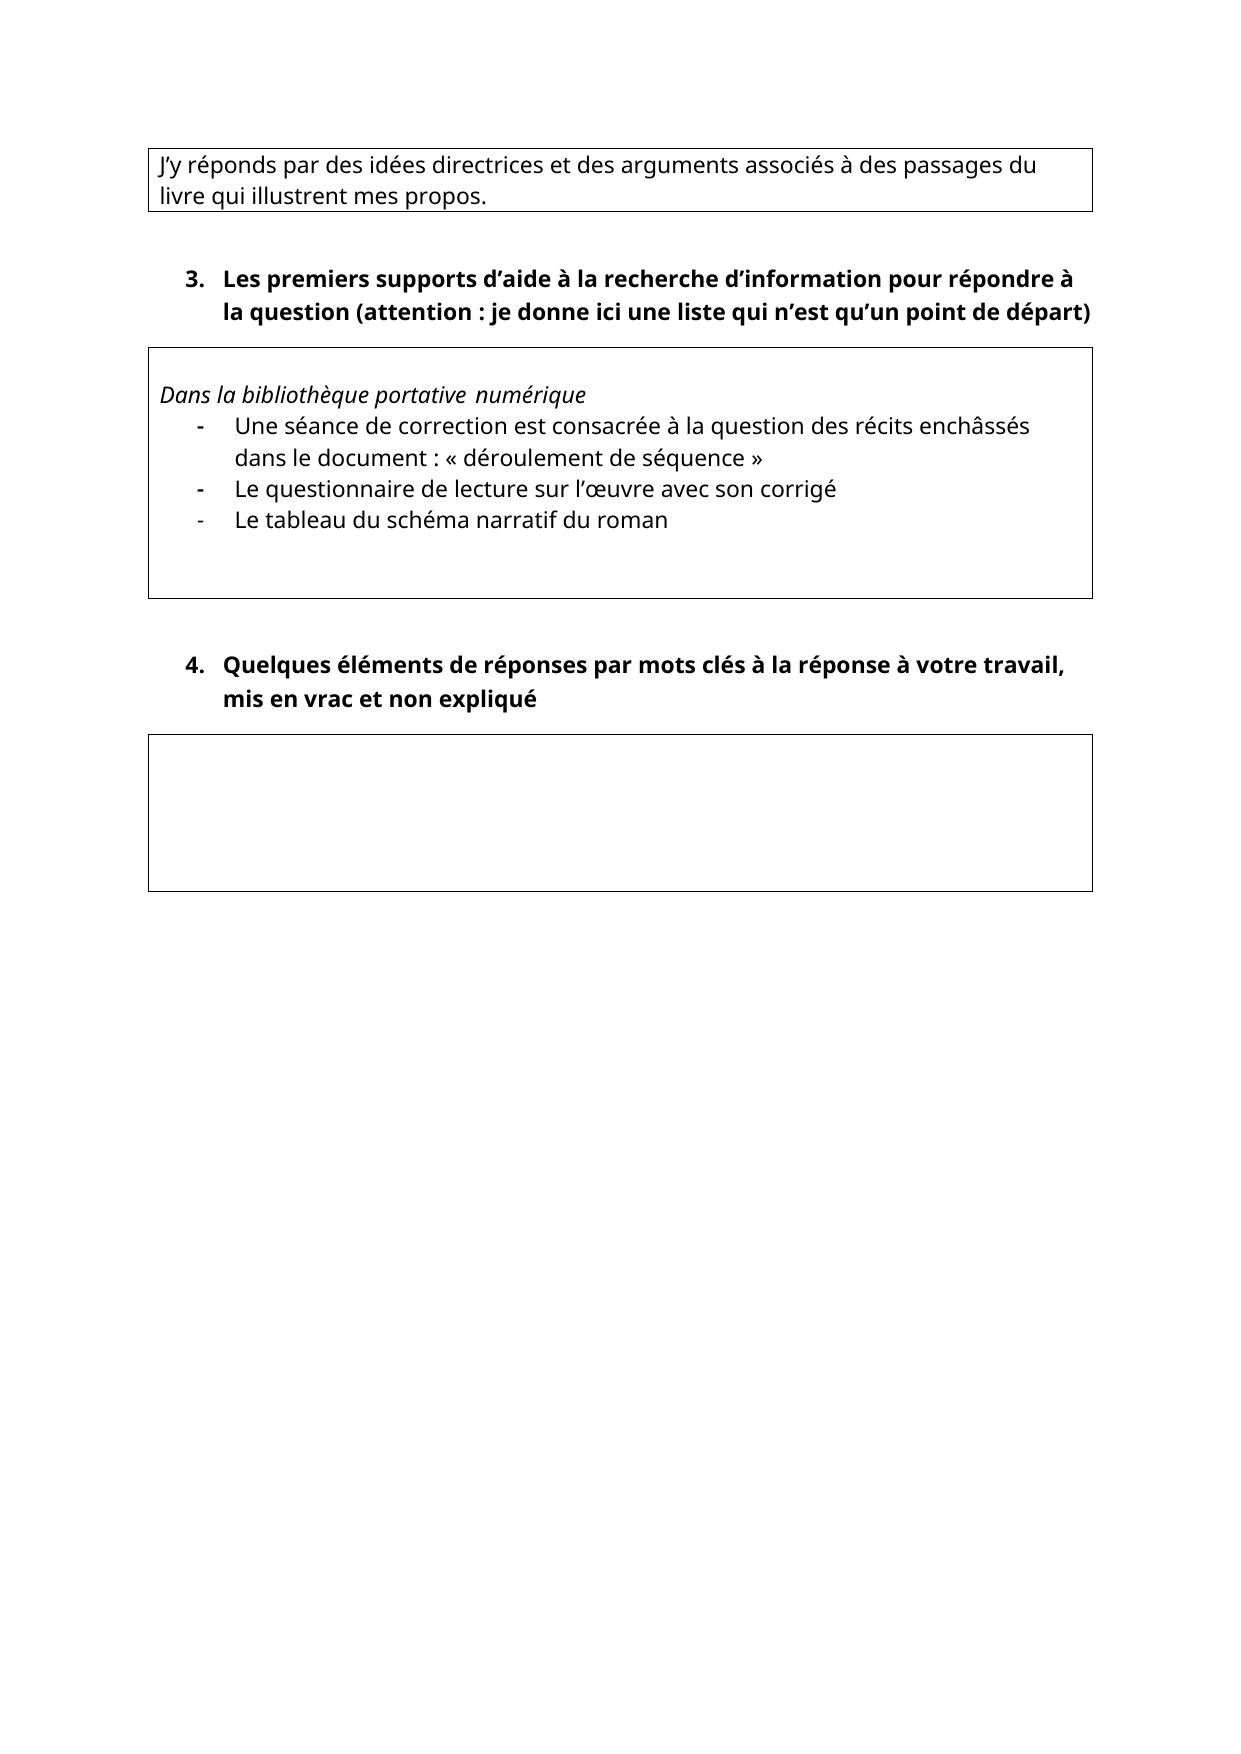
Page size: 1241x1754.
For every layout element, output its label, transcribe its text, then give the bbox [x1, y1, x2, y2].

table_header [149, 149, 1092, 211]
list Les premiers supports d’aide à la recherche d’information pour répondre à la question (attention : je donne ici une liste qui n’est qu’un point de départ) [185, 263, 1093, 328]
list Quelques éléments de réponses par mots clés à la réponse à votre travail, mis en vrac et non expliqué [185, 649, 1093, 714]
table_header [149, 735, 1092, 891]
table_header Dans la bibliothèque portative numérique Une séance de correction est consacrée à la question des récits enchâssés dans le document : « déroulement de séquence » Le questionnaire de lecture sur l’œuvre avec son corrigé Le tableau du schéma narratif du roman [149, 348, 1092, 598]
